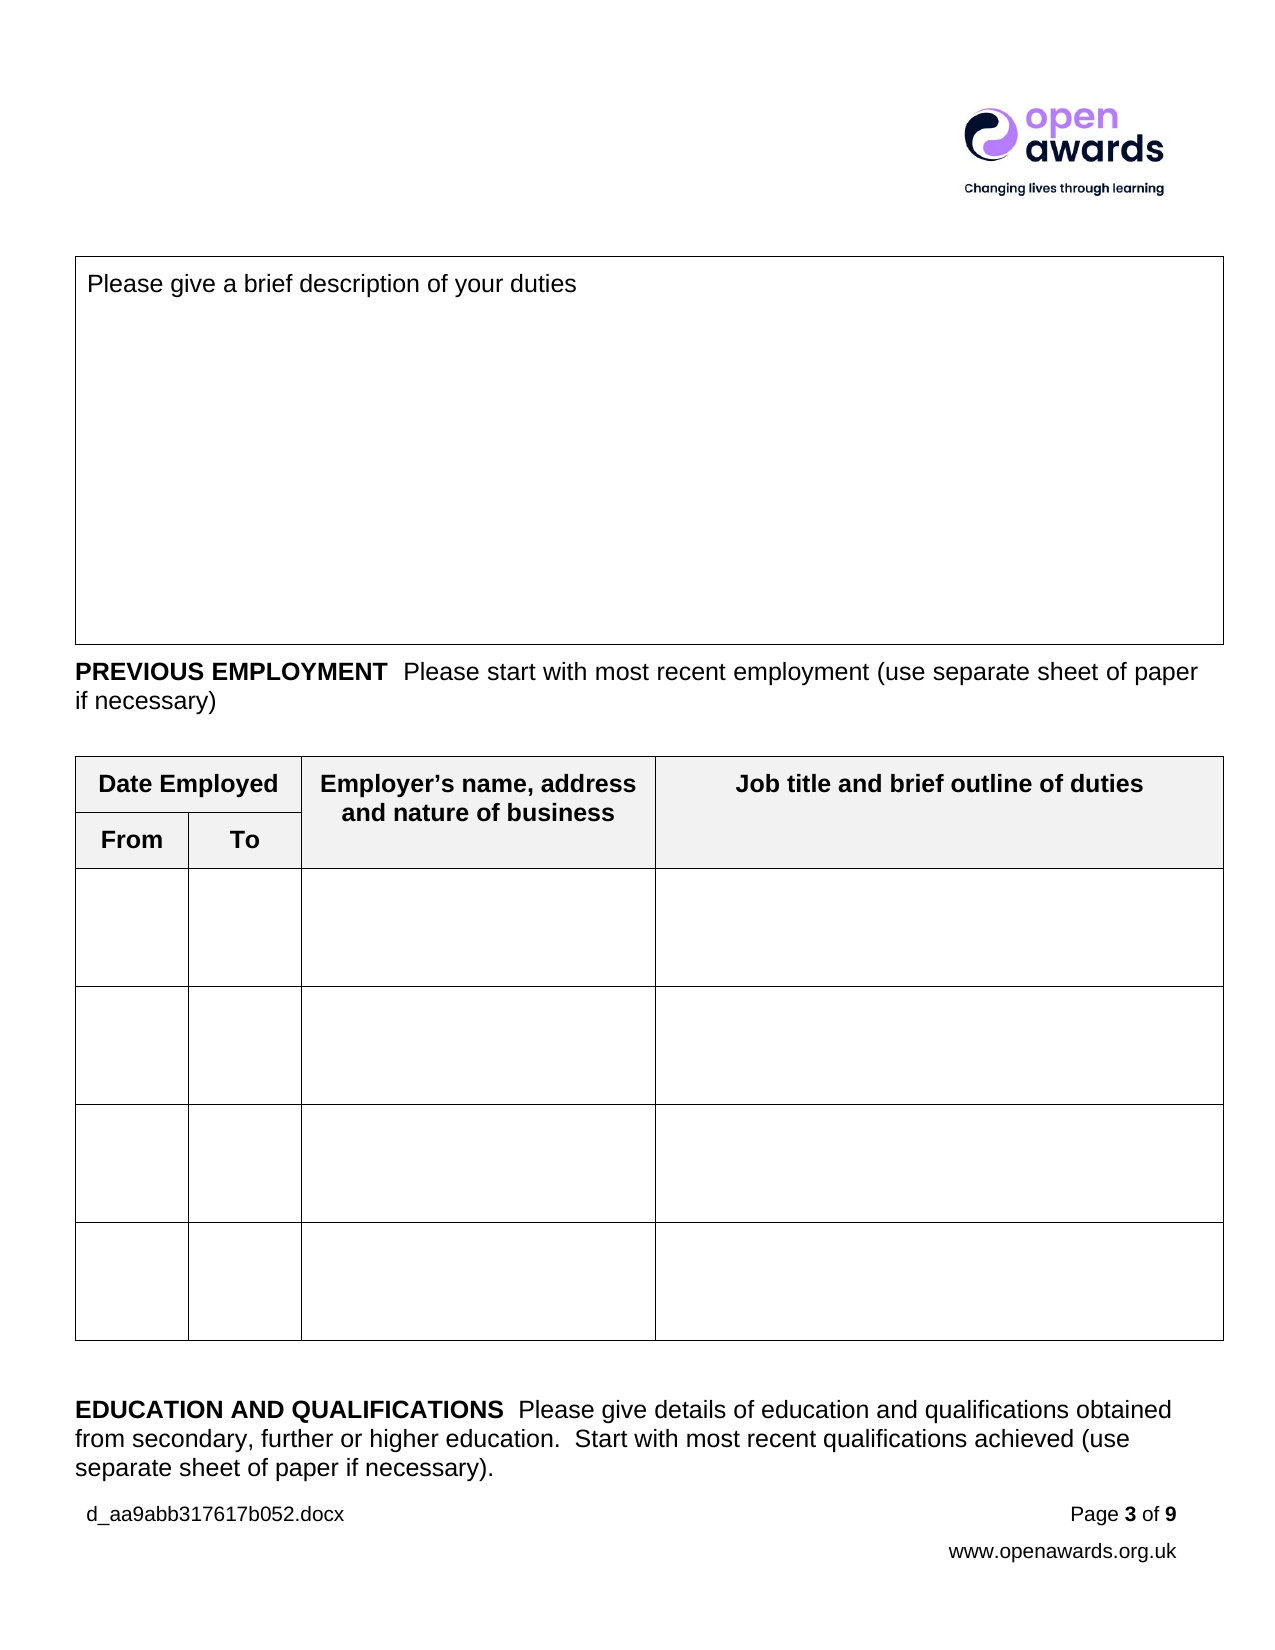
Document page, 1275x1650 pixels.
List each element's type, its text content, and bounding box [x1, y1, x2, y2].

table_cell From [76, 813, 188, 868]
table_cell [656, 987, 1223, 1104]
table_cell Please give a brief description of your duties [76, 257, 1223, 643]
table_cell [189, 987, 301, 1104]
table_cell [302, 1105, 655, 1222]
table_cell [656, 1223, 1223, 1340]
table_cell [76, 1105, 188, 1222]
table_cell [656, 1105, 1223, 1222]
table_cell [76, 869, 188, 986]
picture [866, 53, 1200, 256]
table_header Employer’s name, address and nature of business [302, 757, 655, 868]
text EDUCATION AND QUALIFICATIONS Please give details of education and qualifications obtained from secondary, further or higher education. Start with most recent qualifications achieved (use separate sheet of paper if necessary). [75, 1395, 1200, 1481]
table_header Job title and brief outline of duties [656, 757, 1223, 868]
table_cell [189, 1105, 301, 1222]
table_header Date Employed [76, 757, 301, 812]
table_cell To [189, 813, 301, 868]
table_cell [302, 869, 655, 986]
table_cell [189, 869, 301, 986]
table_cell [76, 1223, 188, 1340]
table_cell [76, 987, 188, 1104]
table_cell [302, 987, 655, 1104]
table_cell [189, 1223, 301, 1340]
text PREVIOUS EMPLOYMENT Please start with most recent employment (use separate sheet of paper if necessary) [75, 657, 1200, 714]
table_cell [302, 1223, 655, 1340]
table_cell [656, 869, 1223, 986]
